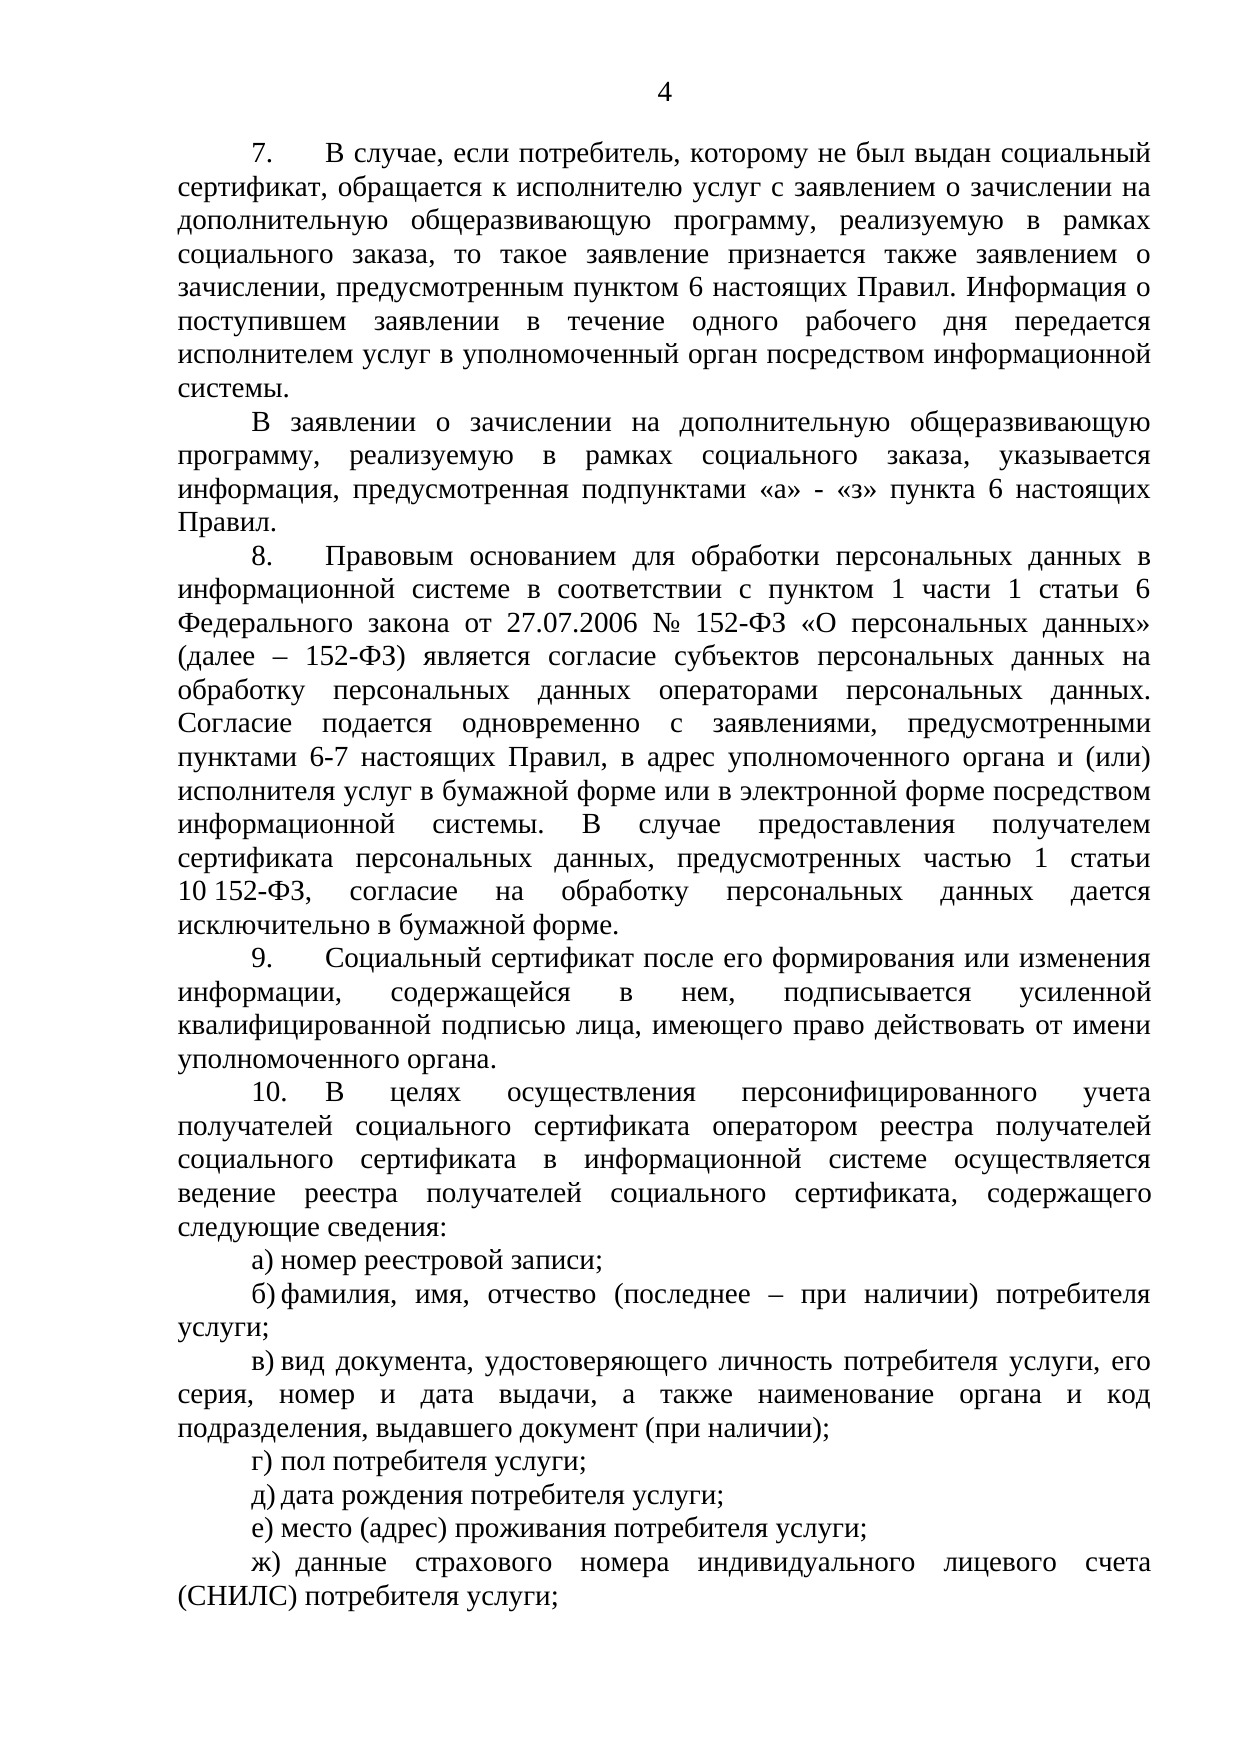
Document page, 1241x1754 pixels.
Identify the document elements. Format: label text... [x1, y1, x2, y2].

list дата рождения потребителя услуги; [177, 1477, 1152, 1511]
list В заявлении о зачислении на дополнительную общеразвивающую программу, реализуемую в рамках социального заказа, указывается информация, предусмотренная подпунктами «а» - «з» пункта 6 настоящих Правил. [177, 404, 1152, 538]
list место (адрес) проживания потребителя услуги; [177, 1511, 1152, 1544]
list В целях осуществления персонифицированного учета получателей социального сертификата оператором реестра получателей социального сертификата в информационной системе осуществляется ведение реестра получателей социального сертификата, содержащего следующие сведения: [177, 1074, 1152, 1242]
list вид документа, удостоверяющего личность потребителя услуги, его серия, номер и дата выдачи, а также наименование органа и код подразделения, выдавшего документ (при наличии); [177, 1343, 1152, 1443]
list пол потребителя услуги; [177, 1443, 1152, 1477]
list В случае, если потребитель, которому не был выдан социальный сертификат, обращается к исполнителю услуг с заявлением о зачислении на дополнительную общеразвивающую программу, реализуемую в рамках социального заказа, то такое заявление признается также заявлением о зачислении, предусмотренным пунктом 6 настоящих Правил. Информация о поступившем заявлении в течение одного рабочего дня передается исполнителем услуг в уполномоченный орган посредством информационной системы. [177, 135, 1152, 404]
list фамилия, имя, отчество (последнее – при наличии) потребителя услуги; [177, 1276, 1152, 1343]
list Правовым основанием для обработки персональных данных в информационной системе в соответствии с пунктом 1 части 1 статьи 6 Федерального закона от 27.07.2006 № 152-ФЗ «О персональных данных» (далее – 152-ФЗ) является согласие субъектов персональных данных на обработку персональных данных операторами персональных данных. Согласие подается одновременно с заявлениями, предусмотренными пунктами 6-7 настоящих Правил, в адрес уполномоченного органа и (или) исполнителя услуг в бумажной форме или в электронной форме посредством информационной системы. В случае предоставления получателем сертификата персональных данных, предусмотренных частью 1 статьи 10 152-ФЗ, согласие на обработку персональных данных дается исключительно в бумажной форме. [177, 538, 1152, 940]
list Социальный сертификат после его формирования или изменения информации, содержащейся в нем, подписывается усиленной квалифицированной подписью лица, имеющего право действовать от имени уполномоченного органа. [177, 940, 1152, 1074]
list данные страхового номера индивидуального лицевого счета (СНИЛС) потребителя услуги; [177, 1544, 1152, 1611]
list номер реестровой записи; [177, 1242, 1152, 1276]
